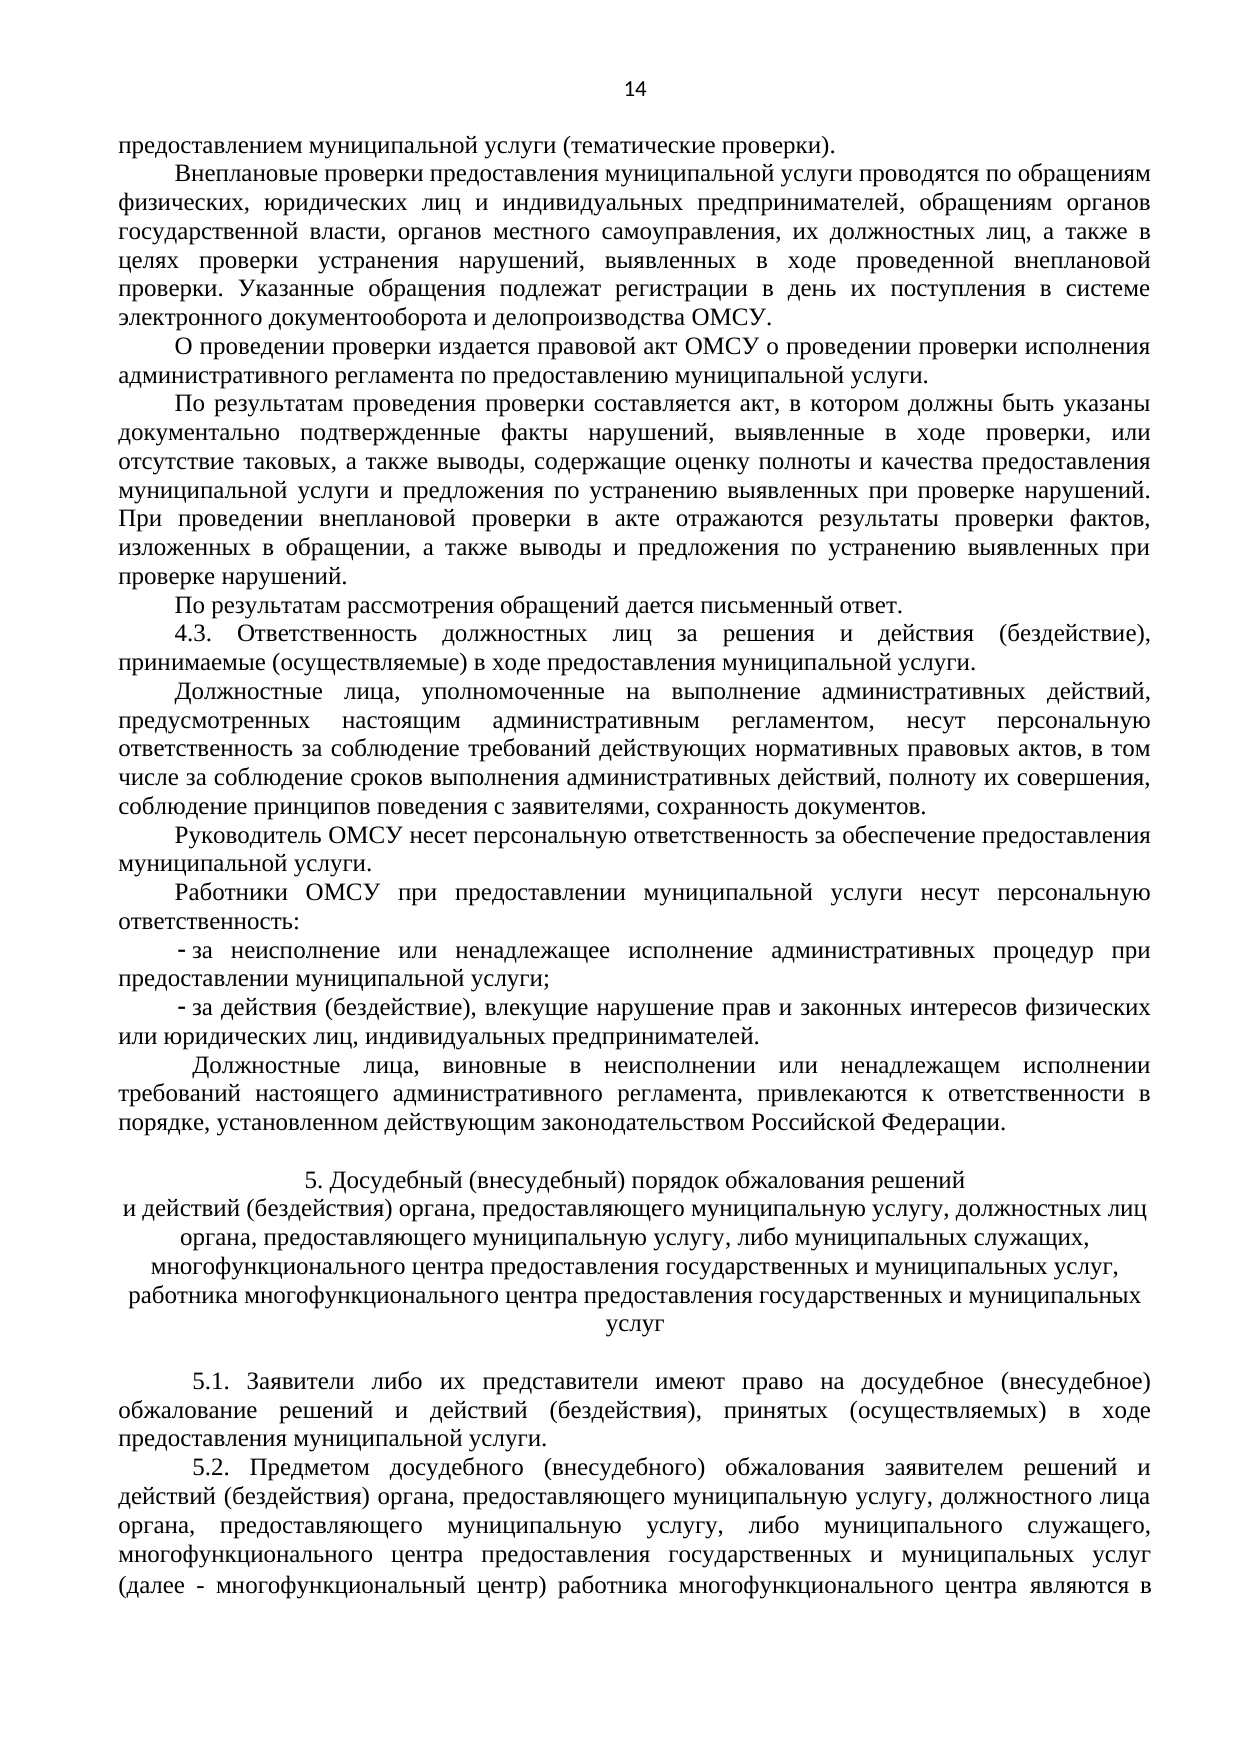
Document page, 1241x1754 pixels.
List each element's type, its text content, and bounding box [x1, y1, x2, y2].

text 5. Досудебный (внесудебный) порядок обжалования решений [118, 1165, 1152, 1193]
text 4.3. Ответственность должностных лиц за решения и действия (бездействие), принимаемые (осуществляемые) в ходе предоставления муниципальной услуги. [118, 618, 1152, 676]
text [118, 130, 1152, 158]
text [118, 1452, 1152, 1599]
text По результатам рассмотрения обращений дается письменный ответ. [118, 590, 1152, 618]
list за неисполнение или ненадлежащее исполнение административных процедур при предоставлении муниципальной услуги; [118, 935, 1152, 992]
text Внеплановые проверки предоставления муниципальной услуги проводятся по обращениям физических, юридических лиц и индивидуальных предпринимателей, обращениям органов государственной власти, органов местного самоуправления, их должностных лиц, а также в целях проверки устранения нарушений, выявленных в ходе проведенной внеплановой проверки. Указанные обращения подлежат регистрации в день их поступления в системе электронного документооборота и делопроизводства ОМСУ. [118, 158, 1152, 331]
text Руководитель ОМСУ несет персональную ответственность за обеспечение предоставления муниципальной услуги. [118, 820, 1152, 877]
text О проведении проверки издается правовой акт ОМСУ о проведении проверки исполнения административного регламента по предоставлению муниципальной услуги. [118, 331, 1152, 388]
text Работники ОМСУ при предоставлении муниципальной услуги несут персональную ответственность: [118, 877, 1152, 935]
text Должностные лица, уполномоченные на выполнение административных действий, предусмотренных настоящим административным регламентом, несут персональную ответственность за соблюдение требований действующих нормативных правовых актов, в том числе за соблюдение сроков выполнения административных действий, полноту их совершения, соблюдение принципов поведения с заявителями, сохранность документов. [118, 676, 1152, 820]
text По результатам проведения проверки составляется акт, в котором должны быть указаны документально подтвержденные факты нарушений, выявленные в ходе проверки, или отсутствие таковых, а также выводы, содержащие оценку полноты и качества предоставления муниципальной услуги и предложения по устранению выявленных при проверке нарушений. При проведении внеплановой проверки в акте отражаются результаты проверки фактов, изложенных в обращении, а также выводы и предложения по устранению выявленных при проверке нарушений. [118, 388, 1152, 590]
text и действий (бездействия) органа, предоставляющего муниципальную услугу, должностных лиц органа, предоставляющего муниципальную услугу, либо муниципальных служащих, многофункционального центра предоставления государственных и муниципальных услуг, работника многофункционального центра предоставления государственных и муниципальных услуг [118, 1193, 1152, 1337]
list за действия (бездействие), влекущие нарушение прав и законных интересов физических или юридических лиц, индивидуальных предпринимателей. [118, 992, 1152, 1050]
text Должностные лица, виновные в неисполнении или ненадлежащем исполнении требований настоящего административного регламента, привлекаются к ответственности в порядке, установленном действующим законодательством Российской Федерации. [118, 1050, 1152, 1136]
text 5.1. Заявители либо их представители имеют право на досудебное (внесудебное) обжалование решений и действий (бездействия), принятых (осуществляемых) в ходе предоставления муниципальной услуги. [118, 1366, 1152, 1452]
